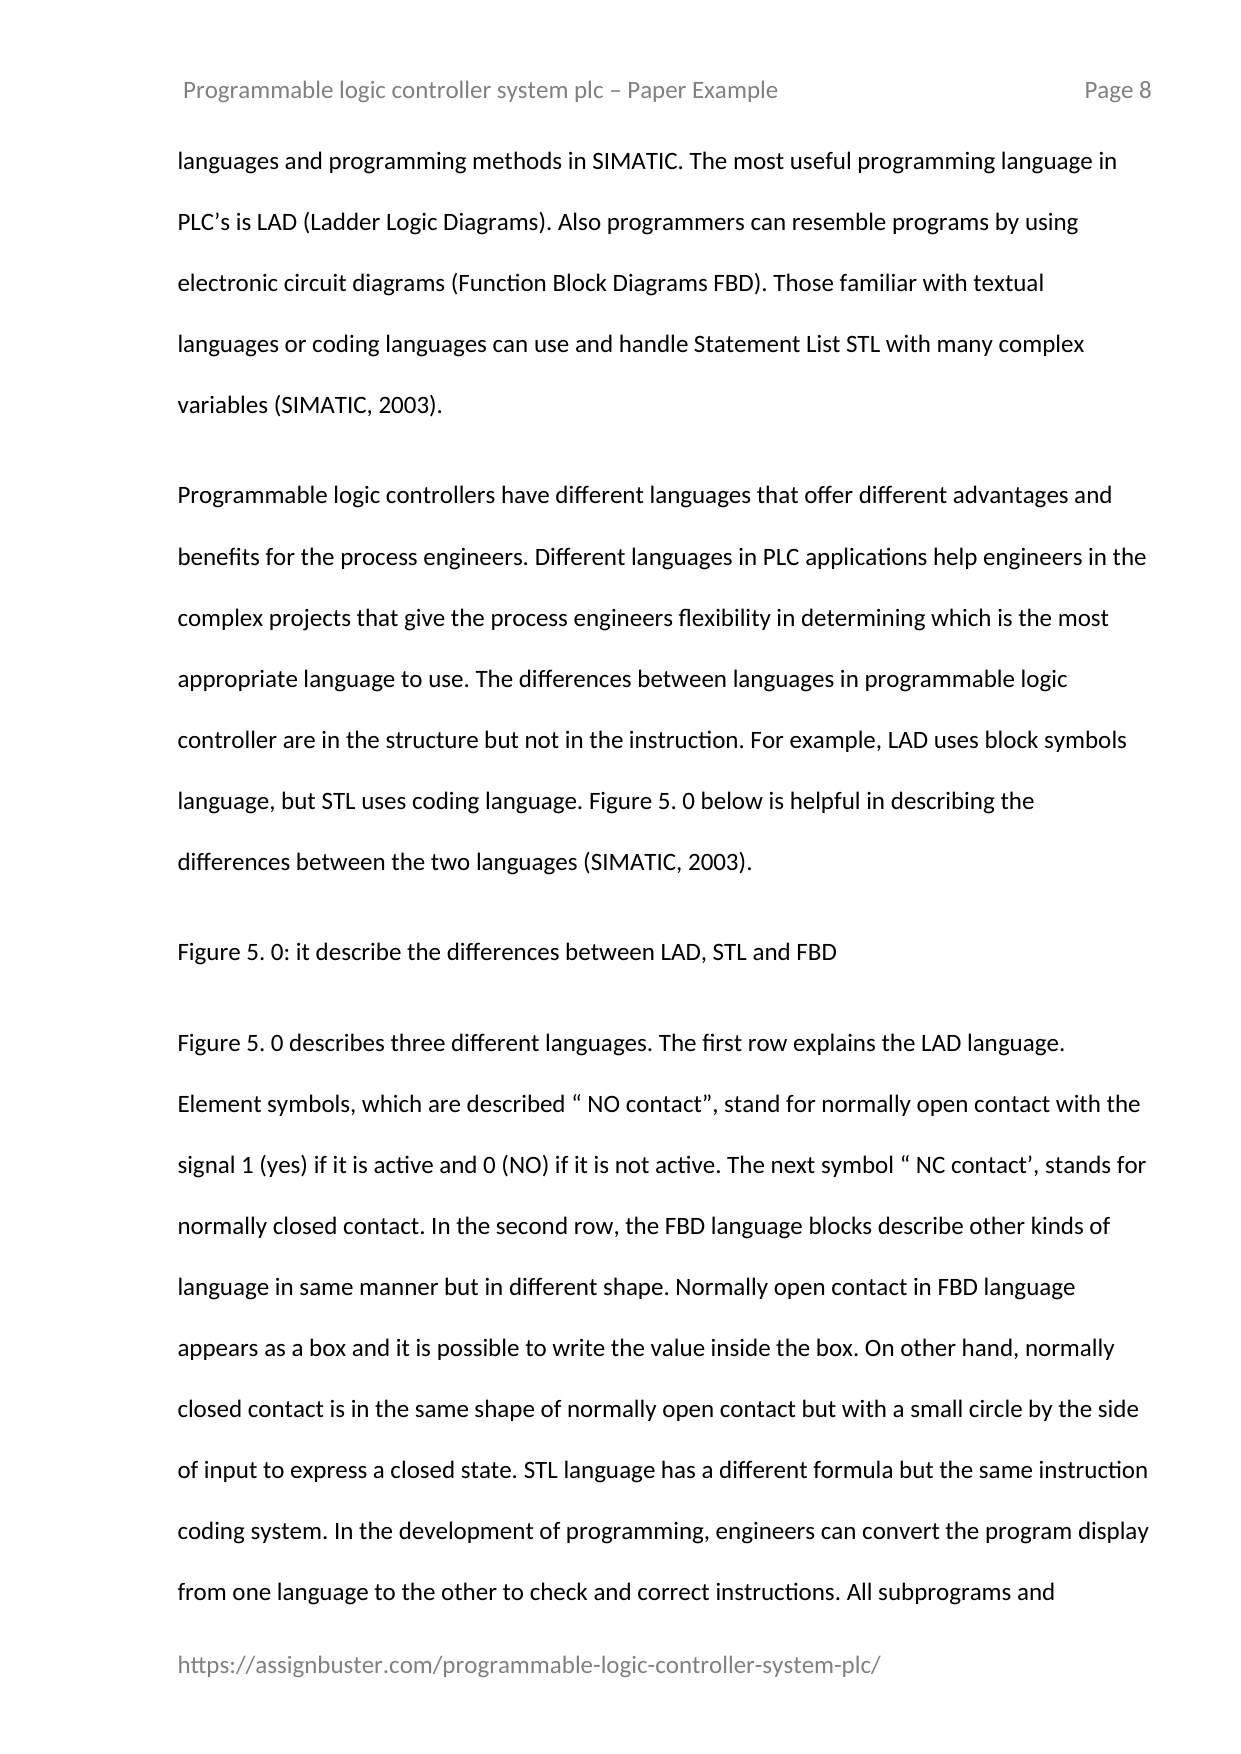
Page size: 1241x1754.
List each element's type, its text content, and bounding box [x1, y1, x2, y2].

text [177, 1027, 1152, 1607]
text Figure 5. 0: it describe the differences between LAD, STL and FBD [177, 936, 1152, 967]
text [177, 145, 1152, 420]
text Programmable logic controllers have different languages that offer different advantages and benefits for the process engineers. Different languages in PLC applications help engineers in the complex projects that give the process engineers flexibility in determining which is the most appropriate language to use. The differences between languages in programmable logic controller are in the structure but not in the instruction. For example, LAD uses block symbols language, but STL uses coding language. Figure 5. 0 below is helpful in describing the differences between the two languages (SIMATIC, 2003). [177, 480, 1152, 876]
